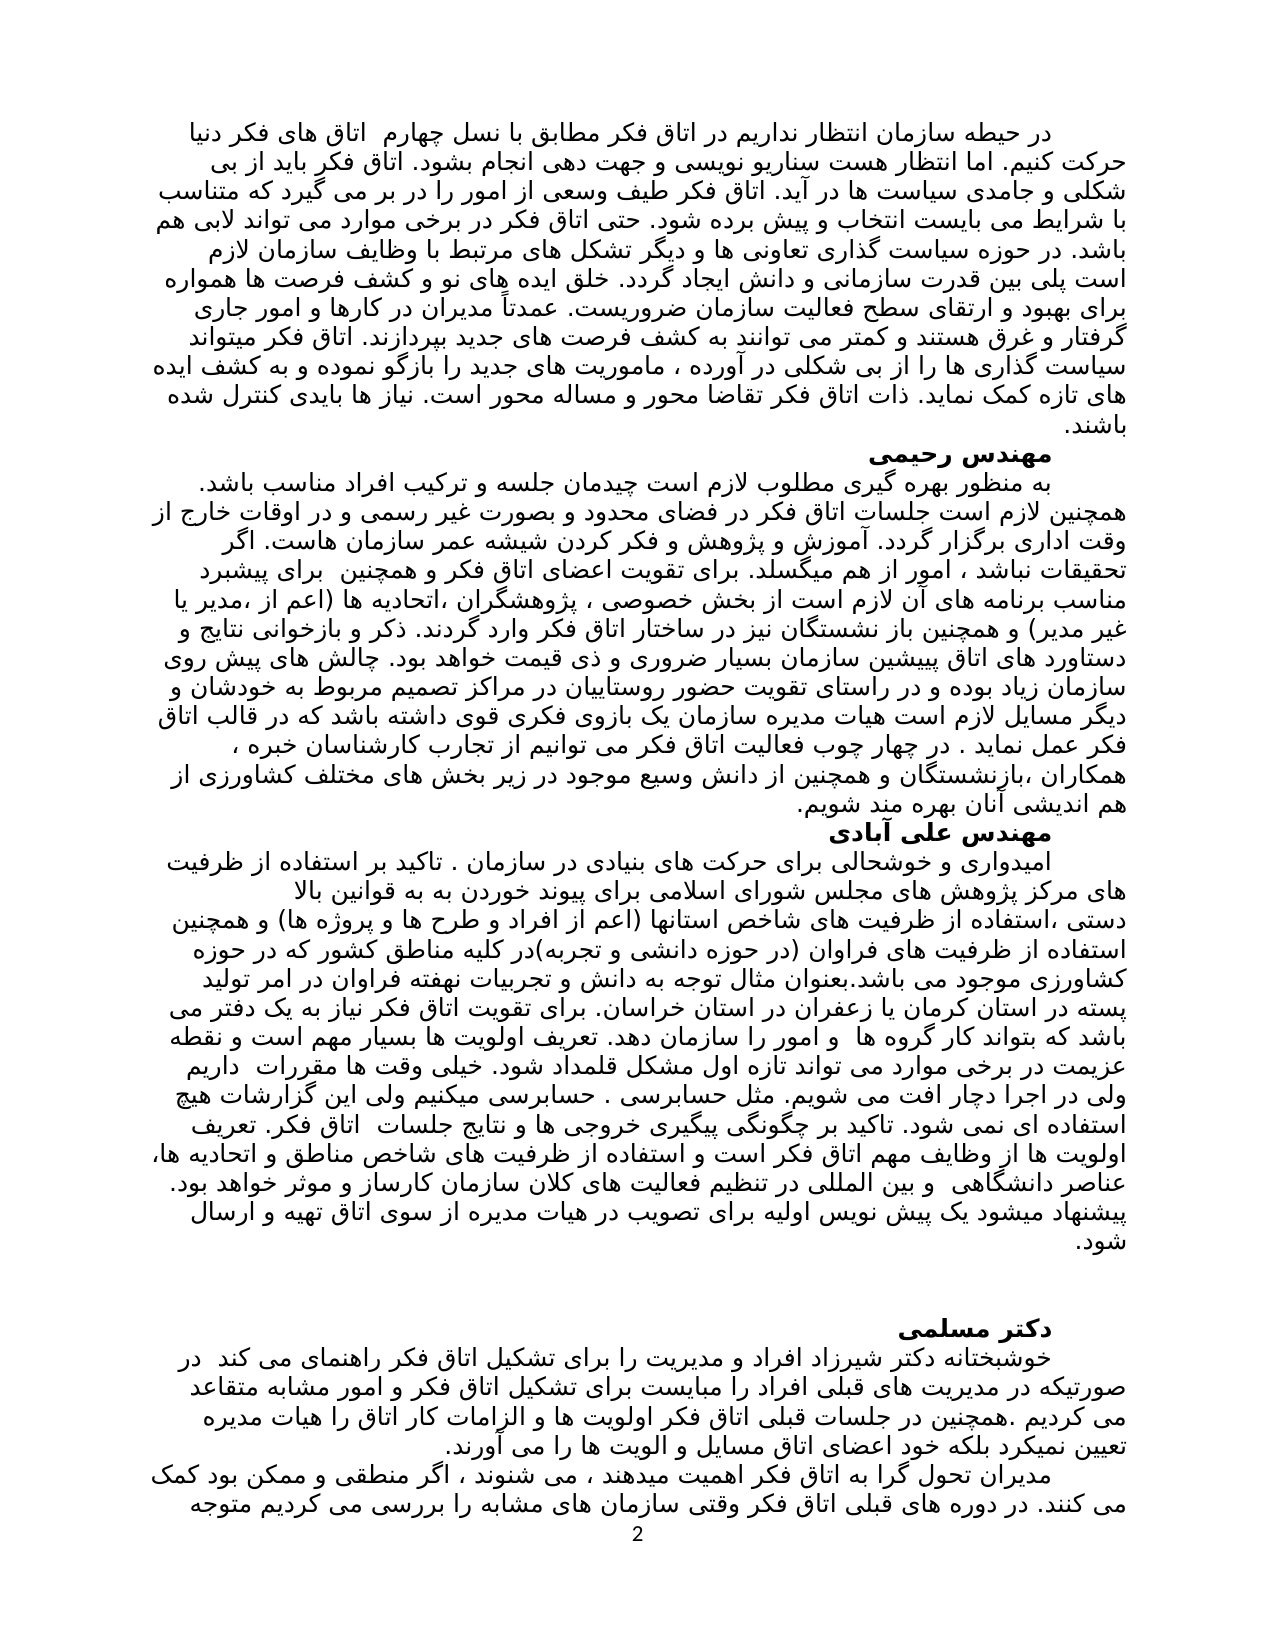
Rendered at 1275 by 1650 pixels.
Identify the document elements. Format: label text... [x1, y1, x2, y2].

text دکتر مسلمی [148, 1314, 1127, 1343]
text به منظور بهره گیری مطلوب لازم است چیدمان جلسه و ترکیب افراد مناسب باشد. همچنین لازم است جلسات اتاق فکر در فضای محدود و بصورت غیر رسمی و در اوقات خارج از وقت اداری برگزار گردد. آموزش و پژوهش و فکر کردن شیشه عمر سازمان هاست. اگر تحقیقات نباشد ، امور از هم میگسلد. برای تقویت اعضای اتاق فکر و همچنین برای پیشبرد مناسب برنامه های آن لازم است از بخش خصوصی ، پژوهشگران ،اتحادیه ها (اعم از ،مدیر یا غیر مدیر) و همچنین باز نشستگان نیز در ساختار اتاق فکر وارد گردند. ذکر و بازخوانی نتایج و دستاورد های اتاق پییشین سازمان بسیار ضروری و ذی قیمت خواهد بود. چالش های پیش روی سازمان زیاد بوده و در راستای تقویت حضور روستاییان در مراکز تصمیم مربوط به خودشان و دیگر مسایل لازم است هیات مدیره سازمان یک بازوی فکری قوی داشته باشد که در قالب اتاق فکر عمل نماید . در چهار چوب فعالیت اتاق فکر می توانیم از تجارب کارشناسان خبره ، همکاران ،بازنشستگان و همچنین از دانش وسیع موجود در زیر بخش های مختلف کشاورزی از هم اندیشی آنان بهره مند شویم. [148, 468, 1127, 818]
text مهندس رحیمی [148, 439, 1127, 468]
text مهندس علی آبادی [148, 818, 1127, 847]
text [148, 1460, 1127, 1518]
text خوشبختانه دکتر شیرزاد افراد و مدیریت را برای تشکیل اتاق فکر راهنمای می کند در صورتیکه در مدیریت های قبلی افراد را مبایست برای تشکیل اتاق فکر و امور مشابه متقاعد می کردیم .همچنین در جلسات قبلی اتاق فکر اولویت ها و الزامات کار اتاق را هیات مدیره تعیین نمیکرد بلکه خود اعضای اتاق مسایل و الویت ها را می آورند. [148, 1343, 1127, 1460]
text در حیطه سازمان انتظار نداریم در اتاق فکر مطابق با نسل چهارم اتاق های فکر دنیا حرکت کنیم. اما انتظار هست سناریو نویسی و جهت دهی انجام بشود. اتاق فکر باید از بی شکلی و جامدی سیاست ها در آید. اتاق فکر طیف وسعی از امور را در بر می گیرد که متناسب با شرایط می بایست انتخاب و پیش برده شود. حتی اتاق فکر در برخی موارد می تواند لابی هم باشد. در حوزه سیاست گذاری تعاونی ها و دیگر تشکل های مرتبط با وظایف سازمان لازم است پلی بین قدرت سازمانی و دانش ایجاد گردد. خلق ایده های نو و کشف فرصت ها همواره برای بهبود و ارتقای سطح فعالیت سازمان ضروریست. عمدتاً مدیران در کارها و امور جاری گرفتار و غرق هستند و کمتر می توانند به کشف فرصت های جدید بپردازند. اتاق فکر میتواند سیاست گذاری ها را از بی شکلی در آورده ، ماموریت های جدید را بازگو نموده و به کشف ایده های تازه کمک نماید. ذات اتاق فکر تقاضا محور و مساله محور است. نیاز ها بایدی کنترل شده باشند. [148, 118, 1127, 439]
text امیدواری و خوشحالی برای حرکت های بنیادی در سازمان . تاکید بر استفاده از ظرفیت های مرکز پژوهش های مجلس شورای اسلامی برای پیوند خوردن به به قوانین بالا دستی ،استفاده از ظرفیت های شاخص استانها (اعم از افراد و طرح ها و پروژه ها) و همچنین استفاده از ظرفیت های فراوان (در حوزه دانشی و تجربه)در کلیه مناطق کشور که در حوزه کشاورزی موجود می باشد.بعنوان مثال توجه به دانش و تجربیات نهفته فراوان در امر تولید پسته در استان کرمان یا زعفران در استان خراسان. برای تقویت اتاق فکر نیاز به یک دفتر می باشد که بتواند کار گروه ها و امور را سازمان دهد. تعریف اولویت ها بسیار مهم است و نقطه عزیمت در برخی موارد می تواند تازه اول مشکل قلمداد شود. خیلی وقت ها مقررات داریم ولی در اجرا دچار افت می شویم. مثل حسابرسی . حسابرسی میکنیم ولی این گزارشات هیچ استفاده ای نمی شود. تاکید بر چگونگی پیگیری خروجی ها و نتایج جلسات اتاق فکر. تعریف اولویت ها از وظایف مهم اتاق فکر است و استفاده از ظرفیت های شاخص مناطق و اتحادیه ها، عناصر دانشگاهی و بین المللی در تنظیم فعالیت های کلان سازمان کارساز و موثر خواهد بود. پیشنهاد میشود یک پیش نویس اولیه برای تصویب در هیات مدیره از سوی اتاق تهیه و ارسال شود. [148, 847, 1127, 1256]
